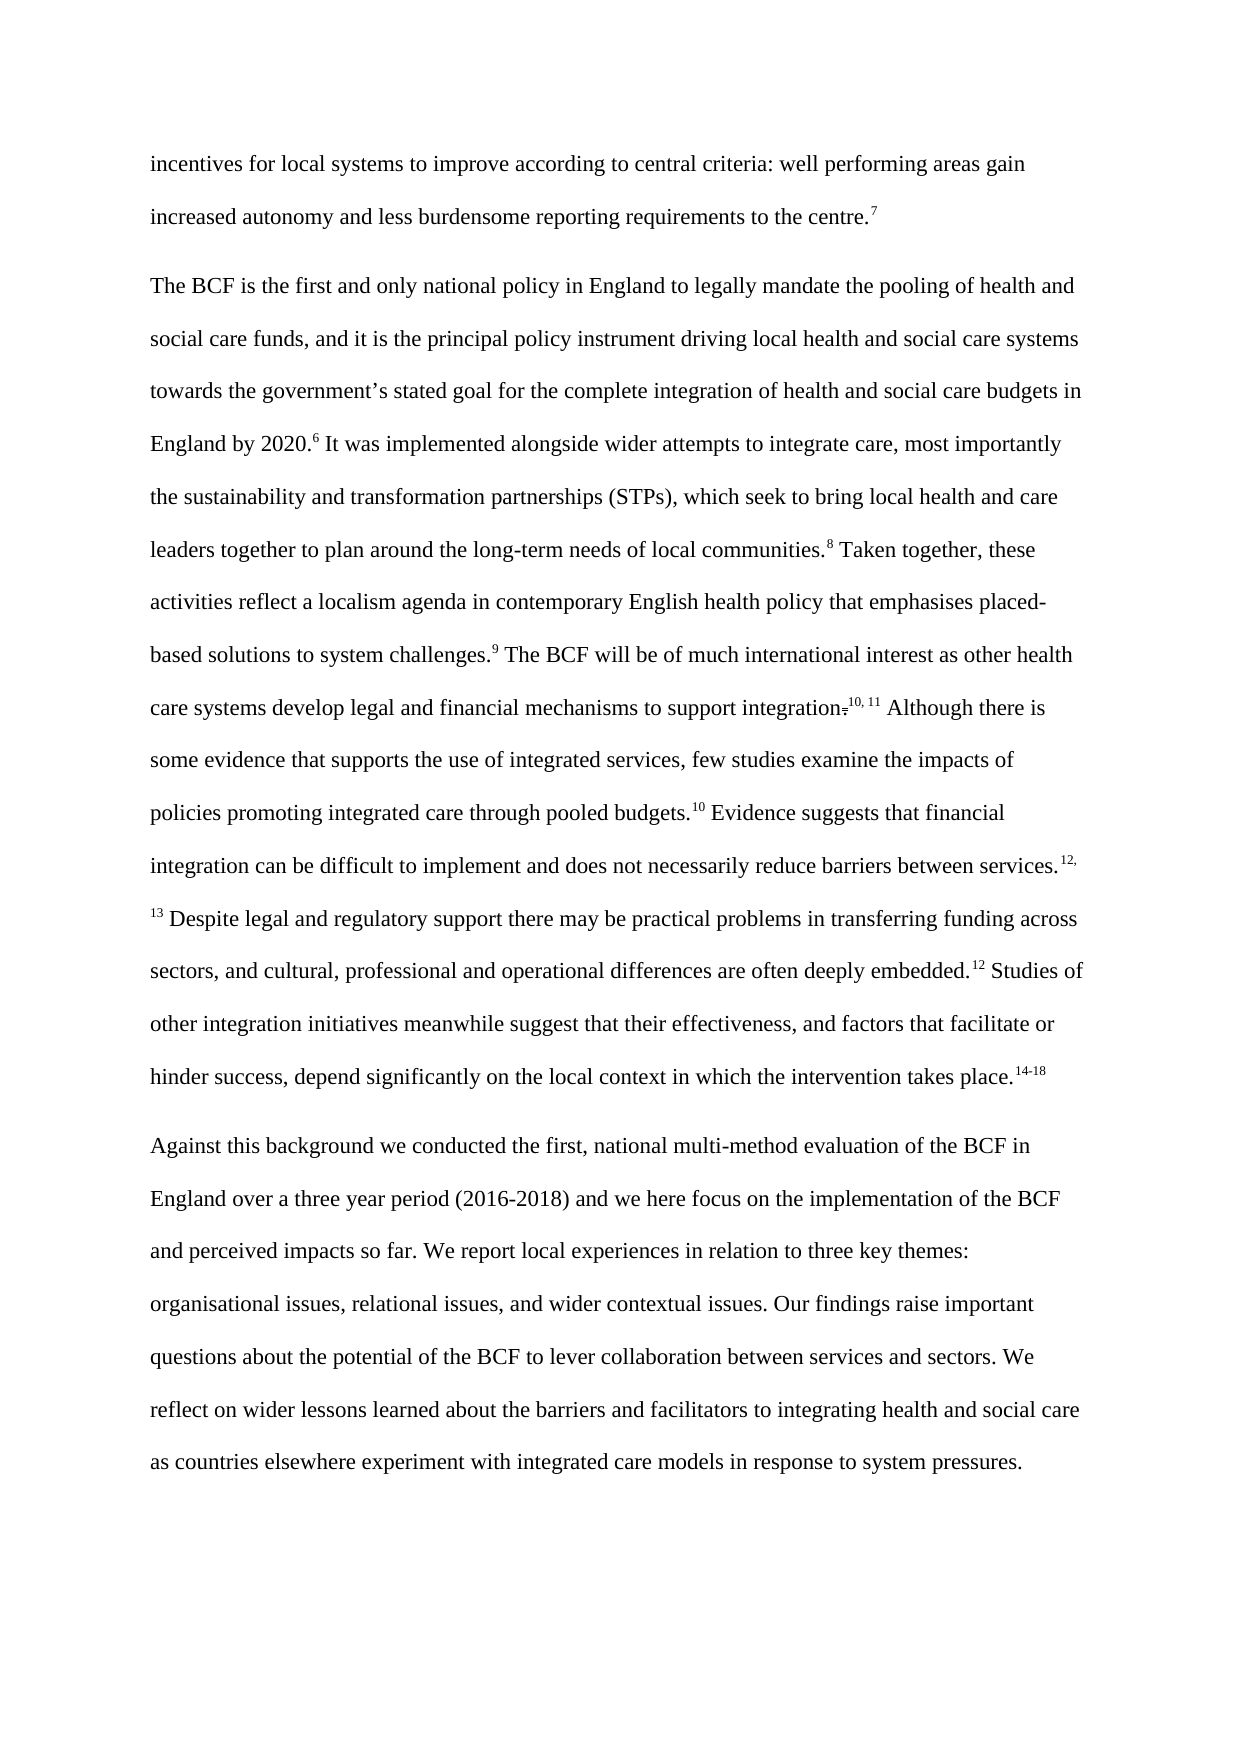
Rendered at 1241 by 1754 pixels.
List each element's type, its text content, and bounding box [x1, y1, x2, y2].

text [150, 150, 1090, 229]
text The BCF is the first and only national policy in England to legally mandate the pooling of health and social care funds, and it is the principal policy instrument driving local health and social care systems towards the government’s stated goal for the complete integration of health and social care budgets in England by 2020.6 It was implemented alongside wider attempts to integrate care, most importantly the sustainability and transformation partnerships (STPs), which seek to bring local health and care leaders together to plan around the long-term needs of local communities.8 Taken together, these activities reflect a localism agenda in contemporary English health policy that emphasises placed-based solutions to system challenges.9 The BCF will be of much international interest as other health care systems develop legal and financial mechanisms to support integration.10, 11 Although there is some evidence that supports the use of integrated services, few studies examine the impacts of policies promoting integrated care through pooled budgets.10 Evidence suggests that financial integration can be difficult to implement and does not necessarily reduce barriers between services.12, 13 Despite legal and regulatory support there may be practical problems in transferring funding across sectors, and cultural, professional and operational differences are often deeply embedded.12 Studies of other integration initiatives meanwhile suggest that their effectiveness, and factors that facilitate or hinder success, depend significantly on the local context in which the intervention takes place.14-18 [150, 272, 1090, 1089]
text Against this background we conducted the first, national multi-method evaluation of the BCF in England over a three year period (2016-2018) and we here focus on the implementation of the BCF and perceived impacts so far. We report local experiences in relation to three key themes: organisational issues, relational issues, and wider contextual issues. Our findings raise important questions about the potential of the BCF to lever collaboration between services and sectors. We reflect on wider lessons learned about the barriers and facilitators to integrating health and social care as countries elsewhere experiment with integrated care models in response to system pressures. [150, 1132, 1090, 1475]
